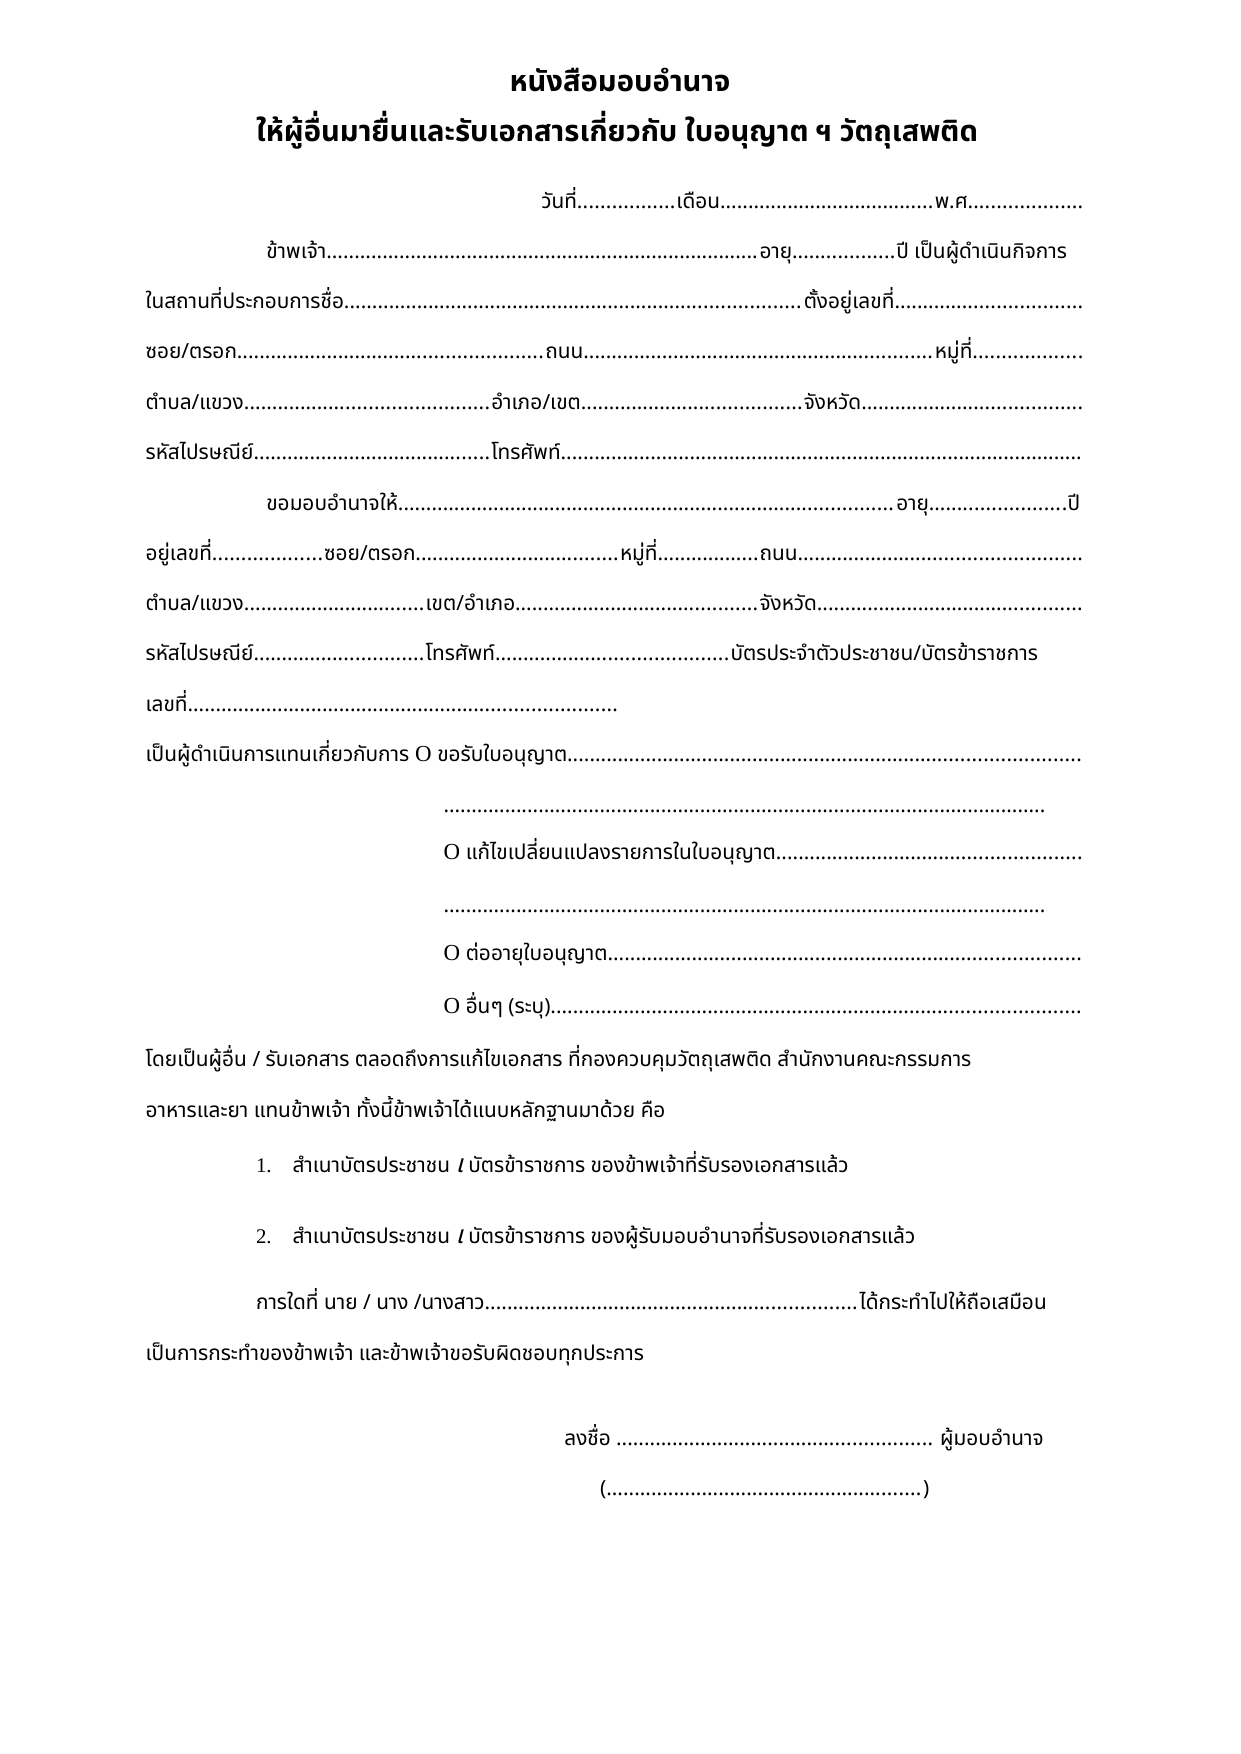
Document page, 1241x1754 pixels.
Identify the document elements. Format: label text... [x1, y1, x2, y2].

subtitle ให้ผู้อื่นมายื่นและรับเอกสารเกี่ยวกับ ใบอนุญาต ฯ วัตถุเสพติด [254, 111, 1094, 155]
subtitle หนังสือมอบอำนาจ [145, 60, 1094, 104]
text O ต่ออายุใบอนุญาต [441, 938, 1094, 969]
text ข้าพเจ้า อายุ ปี เป็นผู้ดำเนินกิจการ [266, 236, 1094, 268]
list สำเนาบัตรประชาชน เ บัตรข้าราชการ ของข้าพเจ้าที่รับรองเอกสารแล้ว [254, 1145, 1094, 1183]
text โดยเป็นผู้อื่น / รับเอกสาร ตลอดถึงการแก้ไขเอกสาร ที่กองควบคุมวัตถุเสพติด สำนักงานคณะกรรมการ อาหารและยา แทนข้าพเจ้า ทั้งนี้ข้าพเจ้าได้แนบหลักฐานมาด้วย คือ [145, 1045, 1094, 1127]
text เป็นผู้ดำเนินการแทนเกี่ยวกับการ O ขอรับใบอนุญาต [145, 739, 1094, 771]
text รหัสไปรษณีย์ โทรศัพท์ [145, 437, 1094, 469]
text ลงชื่อ ผู้มอบอำนาจ [564, 1423, 1094, 1455]
text O แก้ไขเปลี่ยนแปลงรายการในใบอนุญาต [441, 837, 1094, 868]
text ............................................................................................................ [145, 891, 1094, 919]
text ( ) [181, 1474, 1094, 1505]
text การใดที่ นาย / นาง /นางสาว ได้กระทำไปให้ถือเสมือน [254, 1287, 1094, 1319]
text รหัสไปรษณีย์ โทรศัพท์ บัตรประจำตัวประชาชน/บัตรข้าราชการ [145, 639, 1094, 670]
text วันที่ เดือน พ.ศ [541, 186, 1094, 217]
text ขอมอบอำนาจให้ อายุ .ปี [266, 488, 1094, 519]
text ตำบล/แขวง อำเภอ/เขต จังหวัด [145, 387, 1094, 419]
list สำเนาบัตรประชาชน เ บัตรข้าราชการ ของผู้รับมอบอำนาจที่รับรองเอกสารแล้ว [254, 1216, 1094, 1254]
text ในสถานที่ประกอบการชื่อ ตั้งอยู่เลขที่ [145, 287, 1094, 318]
text เลขที่ [145, 689, 1094, 721]
text ซอย/ตรอก ถนน หมู่ที่ [145, 337, 1094, 368]
text ............................................................................................................ [145, 790, 1094, 818]
text ตำบล/แขวง เขต/อำเภอ จังหวัด [145, 588, 1094, 620]
text เป็นการกระทำของข้าพเจ้า และข้าพเจ้าขอรับผิดชอบทุกประการ [145, 1338, 1094, 1369]
text อยู่เลขที่ ซอย/ตรอก หมู่ที่ ถนน [145, 538, 1094, 569]
text O อื่นๆ (ระบุ) [441, 991, 1094, 1023]
